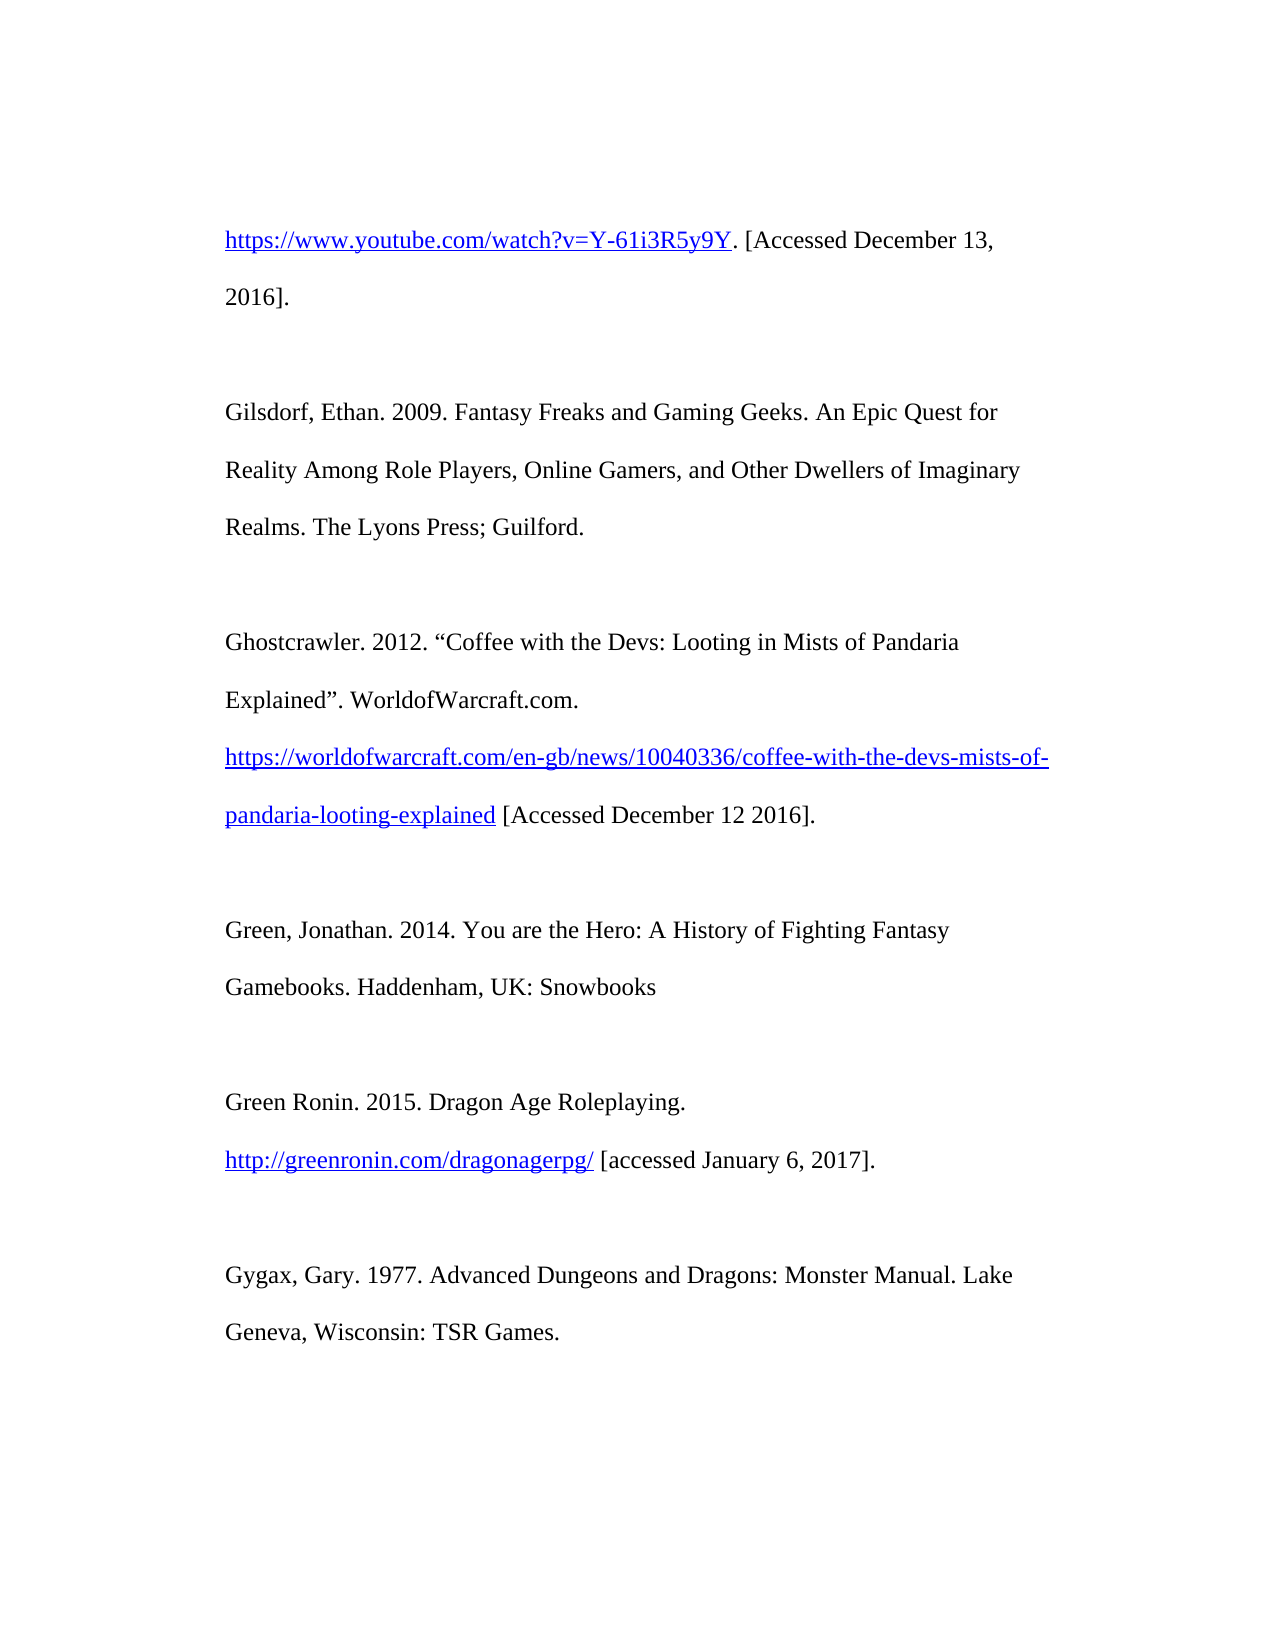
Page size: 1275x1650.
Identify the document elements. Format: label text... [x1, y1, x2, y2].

text Ghostcrawler. 2012. “Coffee with the Devs: Looting in Mists of Pandaria Explained”. WorldofWarcraft.com. https://worldofwarcraft.com/en-gb/news/10040336/coffee-with-the-devs-mists-of-pandaria-looting-explained [Accessed December 12 2016]. [225, 627, 1050, 829]
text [225, 225, 1050, 311]
text Green, Jonathan. 2014. You are the Hero: A History of Fighting Fantasy Gamebooks. Haddenham, UK: Snowbooks [225, 915, 1050, 1001]
text Green Ronin. 2015. Dragon Age Roleplaying. http://greenronin.com/dragonagerpg/ [accessed January 6, 2017]. [225, 1087, 1050, 1174]
text Gilsdorf, Ethan. 2009. Fantasy Freaks and Gaming Geeks. An Epic Quest for Reality Among Role Players, Online Gamers, and Other Dwellers of Imaginary Realms. The Lyons Press; Guilford. [225, 397, 1050, 541]
text Gygax, Gary. 1977. Advanced Dungeons and Dragons: Monster Manual. Lake Geneva, Wisconsin: TSR Games. [225, 1260, 1050, 1346]
